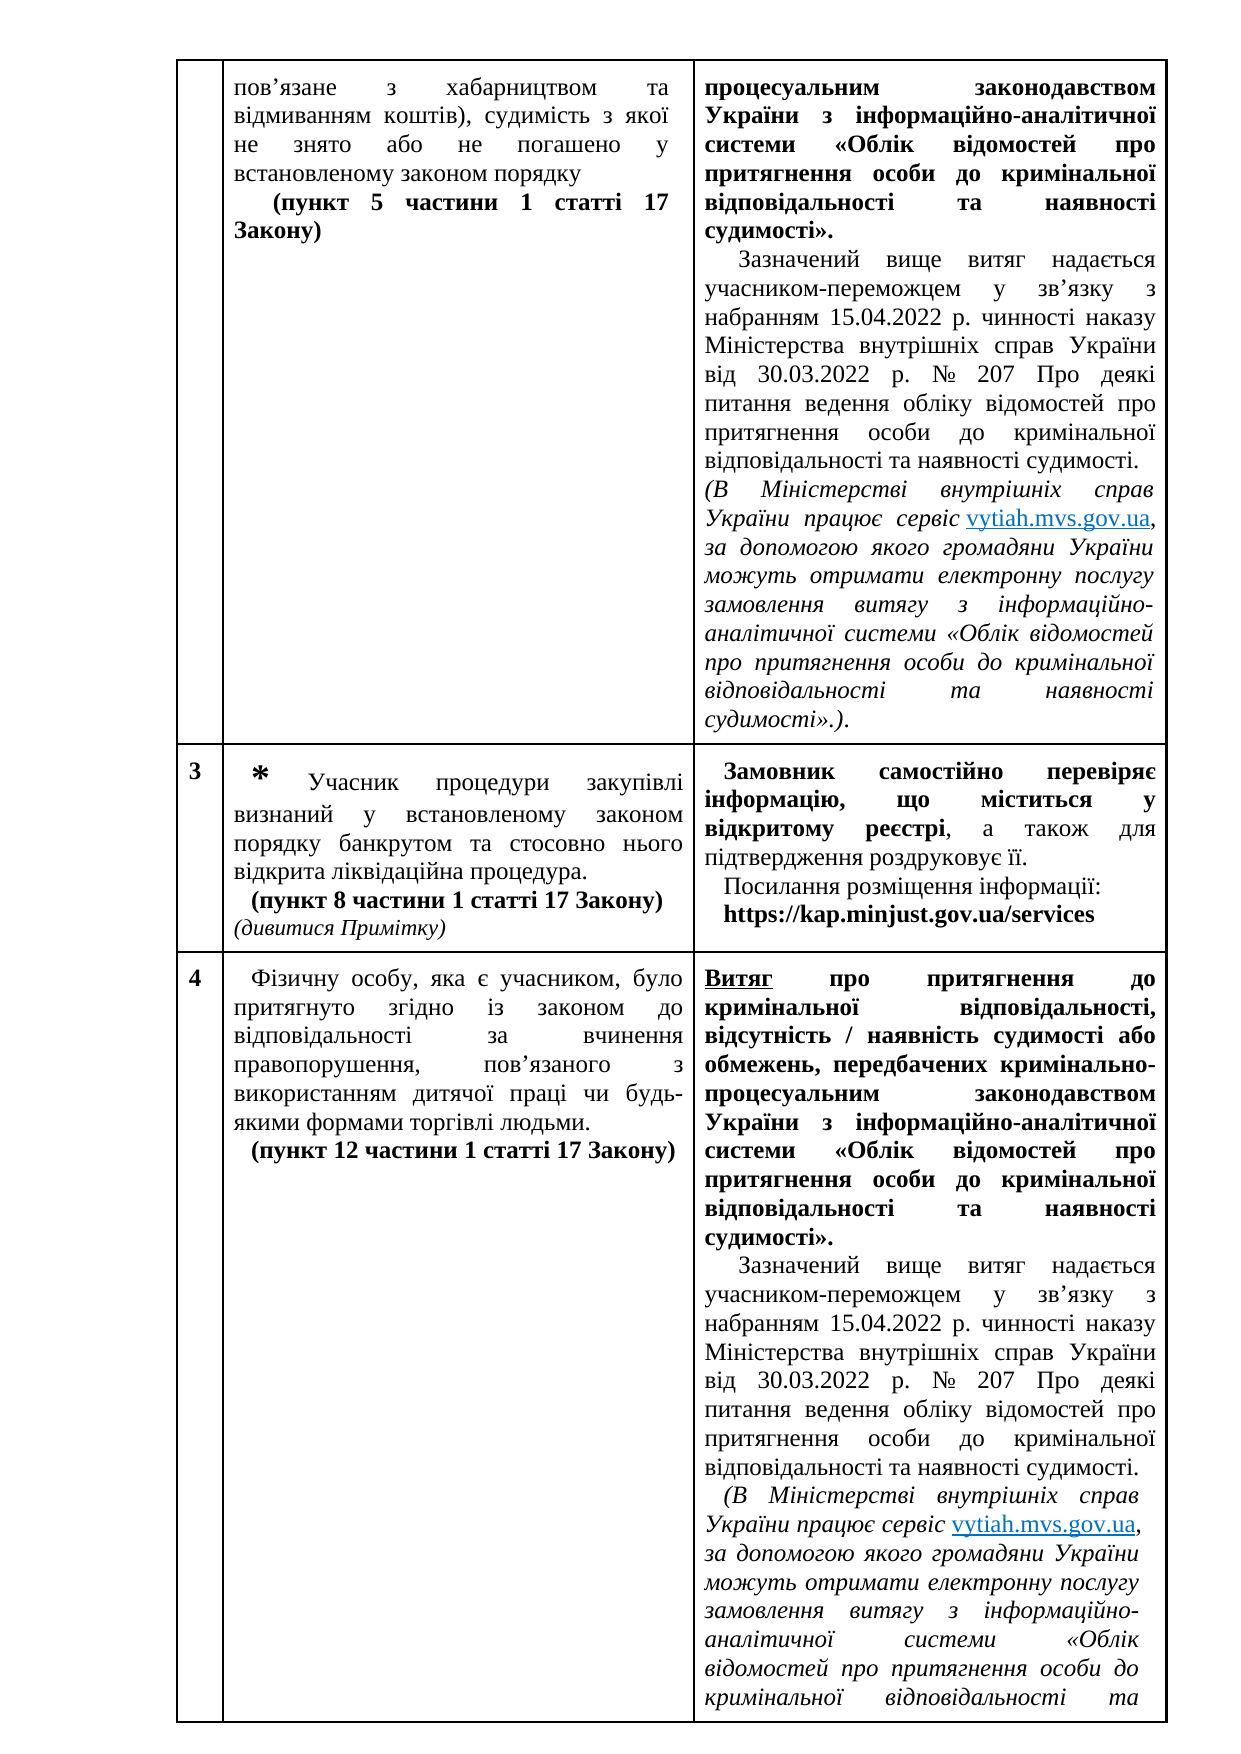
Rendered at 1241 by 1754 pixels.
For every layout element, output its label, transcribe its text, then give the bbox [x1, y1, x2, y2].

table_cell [224, 61, 693, 743]
table_cell 4 [178, 953, 222, 1721]
table_cell 3 [178, 745, 222, 951]
table_cell * Учасник процедури закупівлі визнаний у встановленому законом порядку банкрутом та стосовно нього відкрита ліквідаційна процедура. (пункт 8 частини 1 статті 17 Закону) (дивитися Примітку) [224, 745, 693, 951]
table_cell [224, 953, 693, 1721]
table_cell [695, 953, 1165, 1721]
table_cell 2 [178, 61, 222, 743]
table_cell Замовник самостійно перевіряє інформацію, що міститься у відкритому реєстрі, а також для підтвердження роздруковує її. Посилання розміщення інформації: https://kap.minjust.gov.ua/services [695, 745, 1165, 951]
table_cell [695, 61, 1165, 743]
